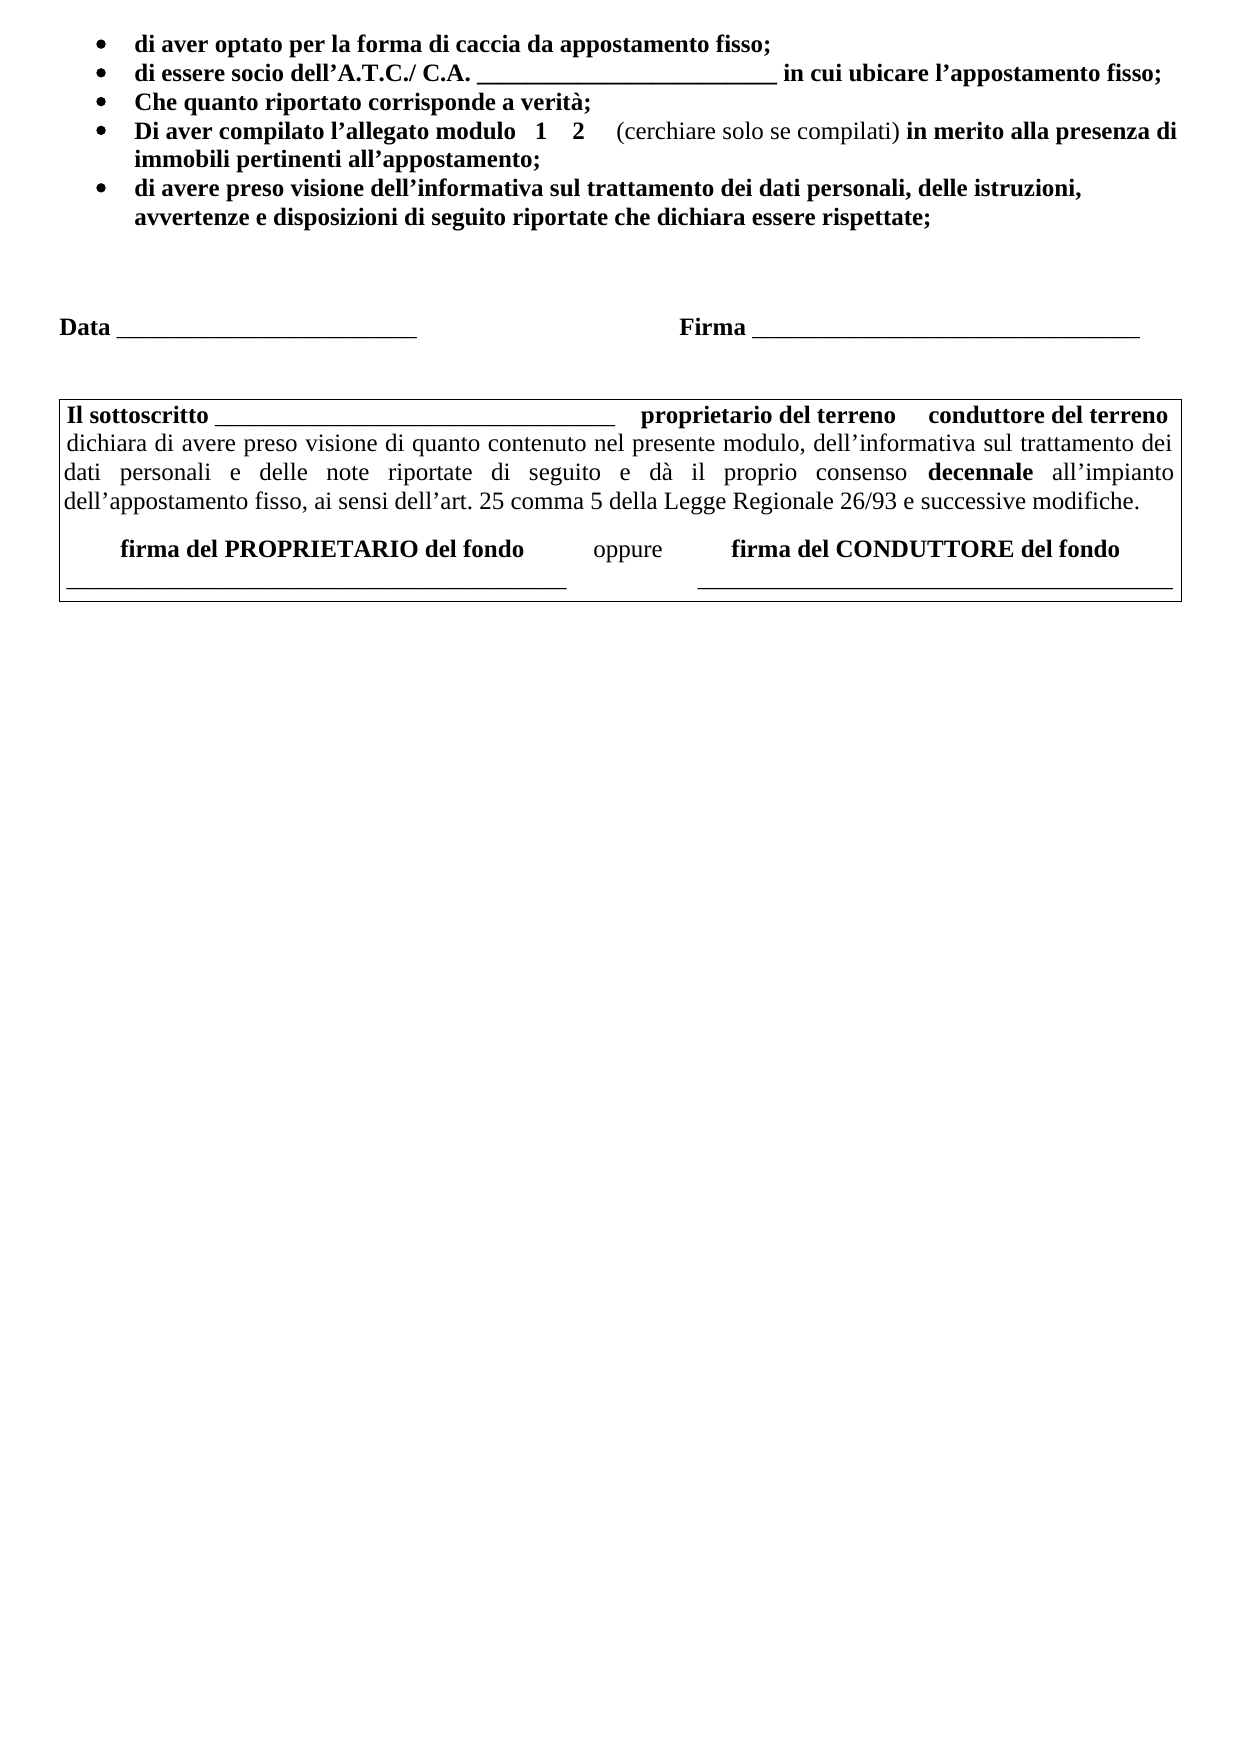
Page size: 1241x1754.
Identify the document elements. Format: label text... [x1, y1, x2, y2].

text Data ________________________ Firma _______________________________ [59, 312, 1211, 341]
list di aver optato per la forma di caccia da appostamento fisso; [97, 29, 1181, 58]
table_header Il sottoscritto ________________________________ proprietario del terreno  conduttore del terreno dichiara di avere preso visione di quanto contenuto nel presente modulo, dell’informativa sul trattamento dei dati personali e delle note riportate di seguito e dà il proprio consenso decennale all’impianto dell’appostamento fisso, ai sensi dell’art. 25 comma 5 della Legge Regionale 26/93 e successive modifiche. firma del PROPRIETARIO del fondo oppure firma del CONDUTTORE del fondo ________________________________________ ______________________________________ [60, 400, 1181, 601]
list Di aver compilato l’allegato modulo 1 2 (cerchiare solo se compilati) in merito alla presenza di immobili pertinenti all’appostamento; [97, 116, 1181, 173]
list di essere socio dell’A.T.C./ C.A. ________________________ in cui ubicare l’appostamento fisso; [97, 58, 1181, 87]
list di avere preso visione dell’informativa sul trattamento dei dati personali, delle istruzioni, avvertenze e disposizioni di seguito riportate che dichiara essere rispettate; [97, 173, 1181, 231]
list Che quanto riportato corrisponde a verità; [97, 87, 1181, 116]
